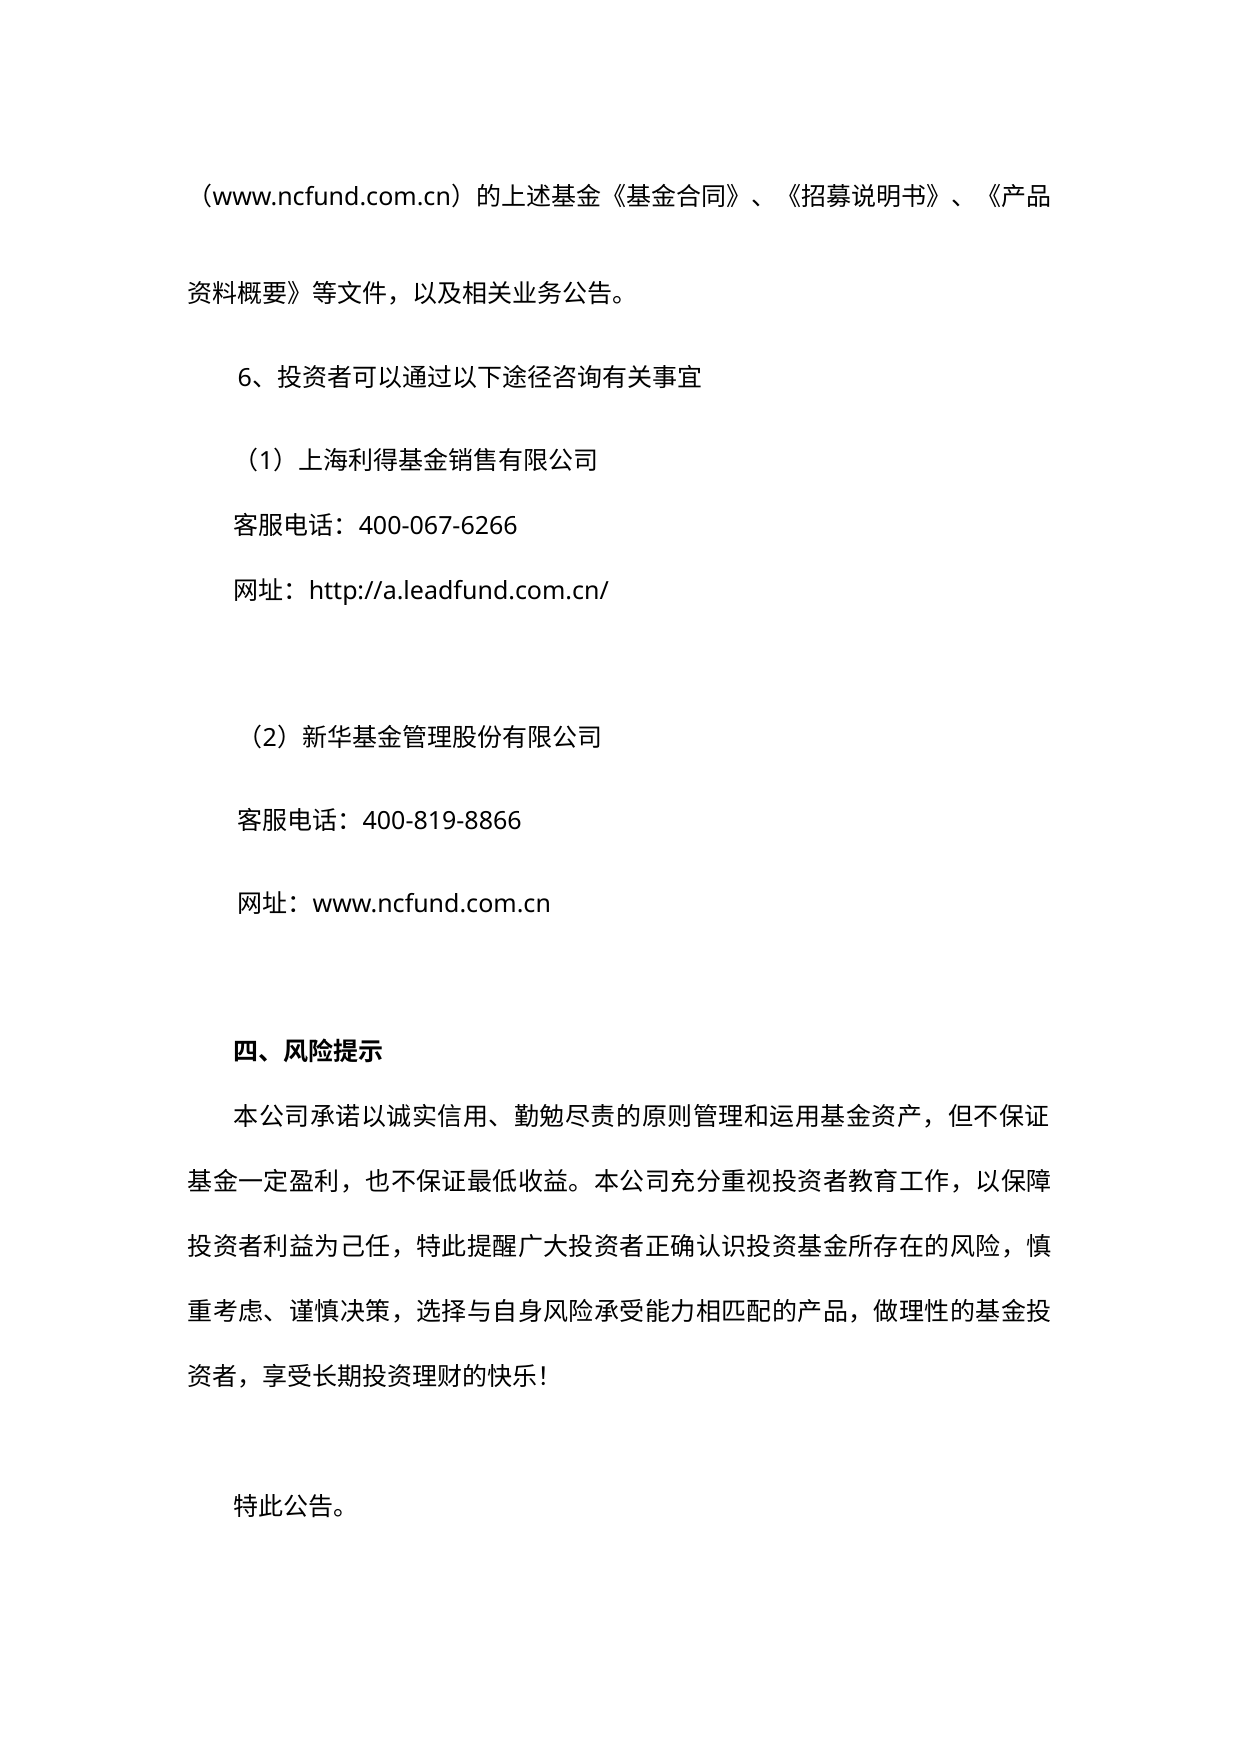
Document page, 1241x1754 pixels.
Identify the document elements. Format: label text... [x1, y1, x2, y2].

text 特此公告。 [187, 1472, 1053, 1537]
text 网址：www.ncfund.com.cn [187, 869, 1053, 934]
text 四、风险提示 [187, 1017, 1053, 1082]
text 6、投资者可以通过以下途径咨询有关事宜 [187, 343, 1053, 408]
text （1）上海利得基金销售有限公司 [187, 426, 1053, 491]
text 客服电话：400-819-8866 [187, 786, 1053, 851]
text 客服电话：400-067-6266 [187, 491, 1053, 556]
text （2）新华基金管理股份有限公司 [187, 703, 1053, 768]
text 网址：http://a.leadfund.com.cn/ [187, 556, 1053, 621]
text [187, 162, 1053, 324]
text 本公司承诺以诚实信用、勤勉尽责的原则管理和运用基金资产，但不保证基金一定盈利，也不保证最低收益。本公司充分重视投资者教育工作，以保障投资者利益为己任，特此提醒广大投资者正确认识投资基金所存在的风险，慎重考虑、谨慎决策，选择与自身风险承受能力相匹配的产品，做理性的基金投资者，享受长期投资理财的快乐！ [187, 1082, 1053, 1407]
